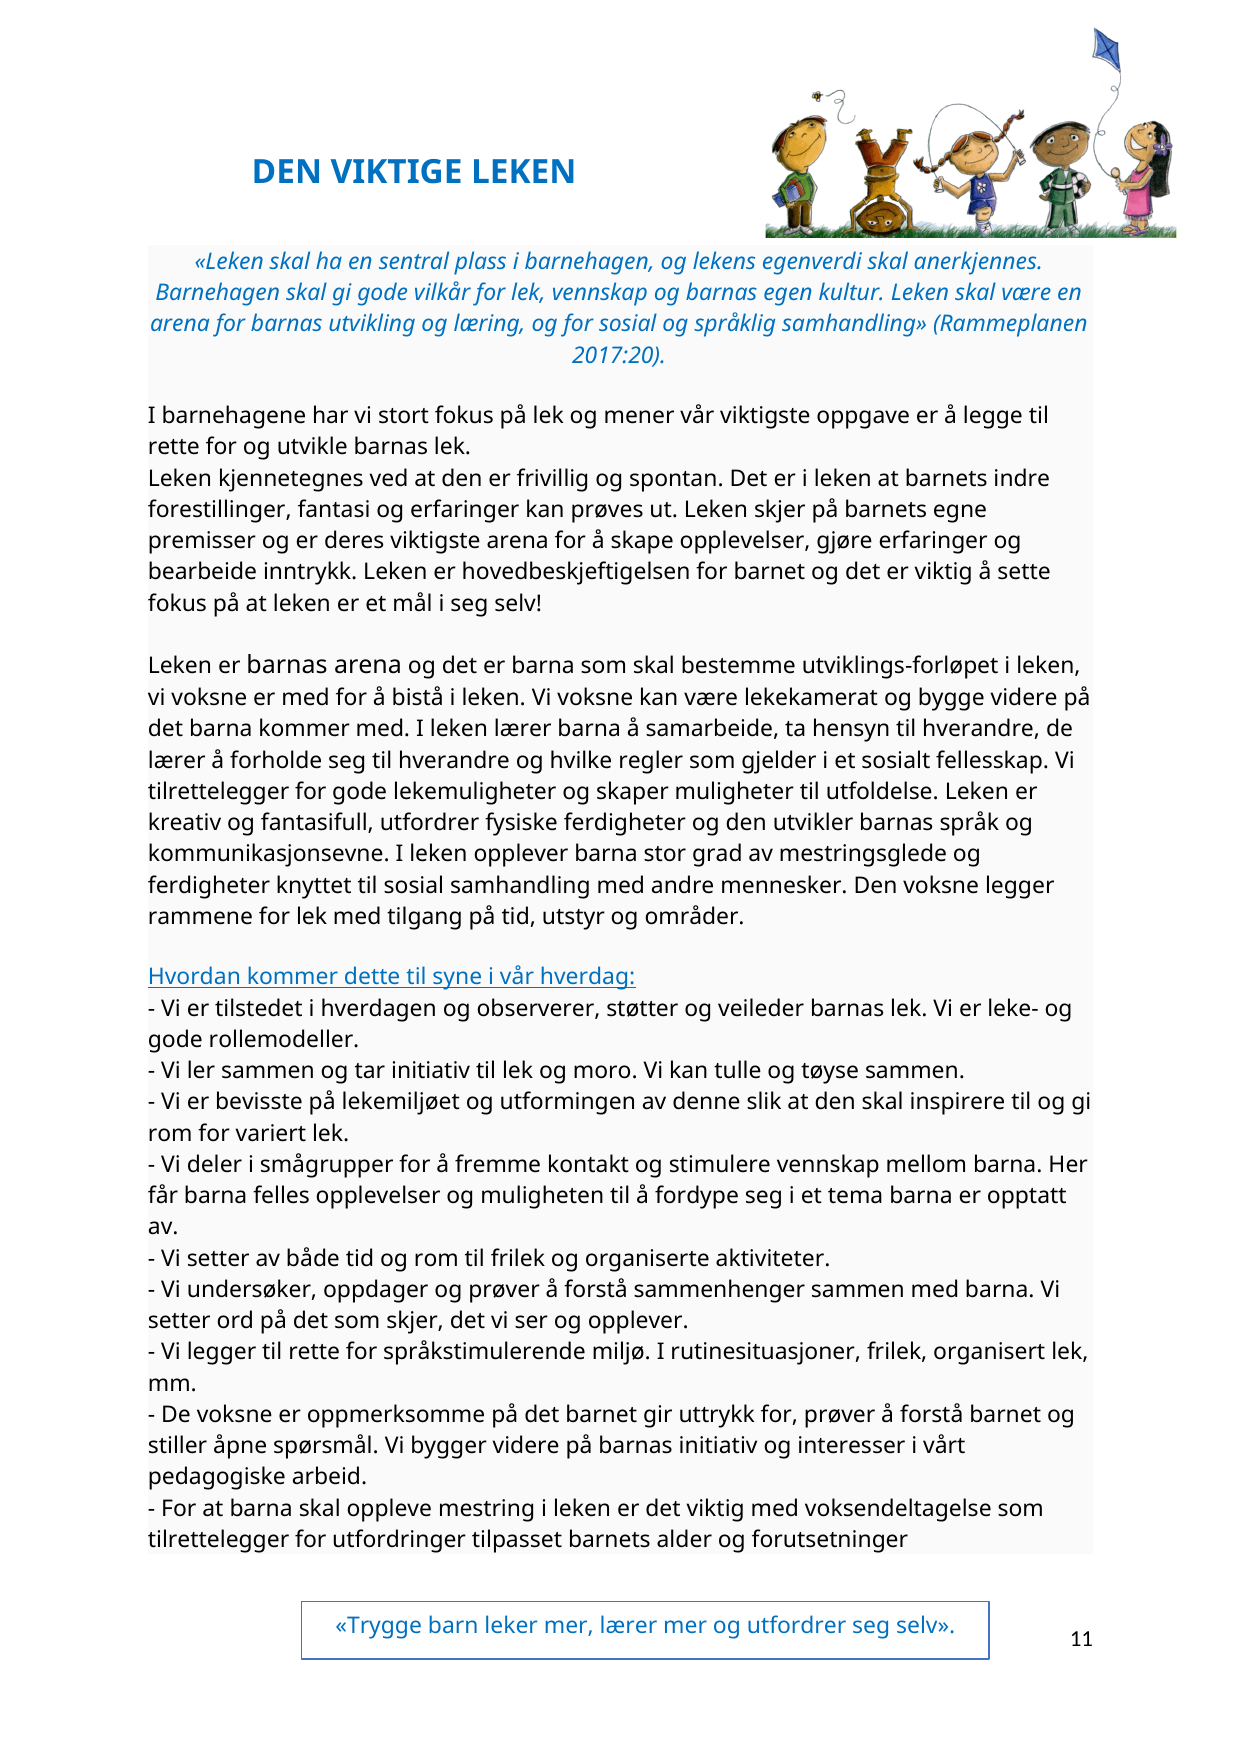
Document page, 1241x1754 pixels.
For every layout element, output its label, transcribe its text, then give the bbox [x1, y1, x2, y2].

text DEN VIKTIGE LEKEN [148, 148, 765, 193]
text I barnehagene har vi stort fokus på lek og mener vår viktigste oppgave er å legge til rette for og utvikle barnas lek. Leken kjennetegnes ved at den er frivillig og spontan. Det er i leken at barnets indre forestillinger, fantasi og erfaringer kan prøves ut. Leken skjer på barnets egne premisser og er deres viktigste arena for å skape opplevelser, gjøre erfaringer og bearbeide inntrykk. Leken er hovedbeskjeftigelsen for barnet og det er viktig å sette fokus på at leken er et mål i seg selv! [148, 399, 1093, 618]
text «Leken skal ha en sentral plass i barnehagen, og lekens egenverdi skal anerkjennes. Barnehagen skal gi gode vilkår for lek, vennskap og barnas egen kultur. Leken skal være en arena for barnas utvikling og læring, og for sosial og språklig samhandling» (Rammeplanen 2017:20). [148, 245, 1093, 370]
picture [765, 26, 1177, 238]
text Leken er barnas arena og det er barna som skal bestemme utviklings-forløpet i leken, vi voksne er med for å bistå i leken. Vi voksne kan være lekekamerat og bygge videre på det barna kommer med. I leken lærer barna å samarbeide, ta hensyn til hverandre, de lærer å forholde seg til hverandre og hvilke regler som gjelder i et sosialt fellesskap. Vi tilrettelegger for gode lekemuligheter og skaper muligheter til utfoldelse. Leken er kreativ og fantasifull, utfordrer fysiske ferdigheter og den utvikler barnas språk og kommunikasjonsevne. I leken opplever barna stor grad av mestringsglede og ferdigheter knyttet til sosial samhandling med andre mennesker. Den voksne legger rammene for lek med tilgang på tid, utstyr og områder. [148, 647, 1093, 931]
text Hvordan kommer dette til syne i vår hverdag: - Vi er tilstedet i hverdagen og observerer, støtter og veileder barnas lek. Vi er leke- og gode rollemodeller. - Vi ler sammen og tar initiativ til lek og moro. Vi kan tulle og tøyse sammen. - Vi er bevisste på lekemiljøet og utformingen av denne slik at den skal inspirere til og gi rom for variert lek. - Vi deler i smågrupper for å fremme kontakt og stimulere vennskap mellom barna. Her får barna felles opplevelser og muligheten til å fordype seg i et tema barna er opptatt av. - Vi setter av både tid og rom til frilek og organiserte aktiviteter. - Vi undersøker, oppdager og prøver å forstå sammenhenger sammen med barna. Vi setter ord på det som skjer, det vi ser og opplever. - Vi legger til rette for språkstimulerende miljø. I rutinesituasjoner, frilek, organisert lek, mm. - De voksne er oppmerksomme på det barnet gir uttrykk for, prøver å forstå barnet og stiller åpne spørsmål. Vi bygger videre på barnas initiativ og interesser i vårt pedagogiske arbeid. - For at barna skal oppleve mestring i leken er det viktig med voksendeltagelse som tilrettelegger for utfordringer tilpasset barnets alder og forutsetninger [148, 960, 1093, 1554]
